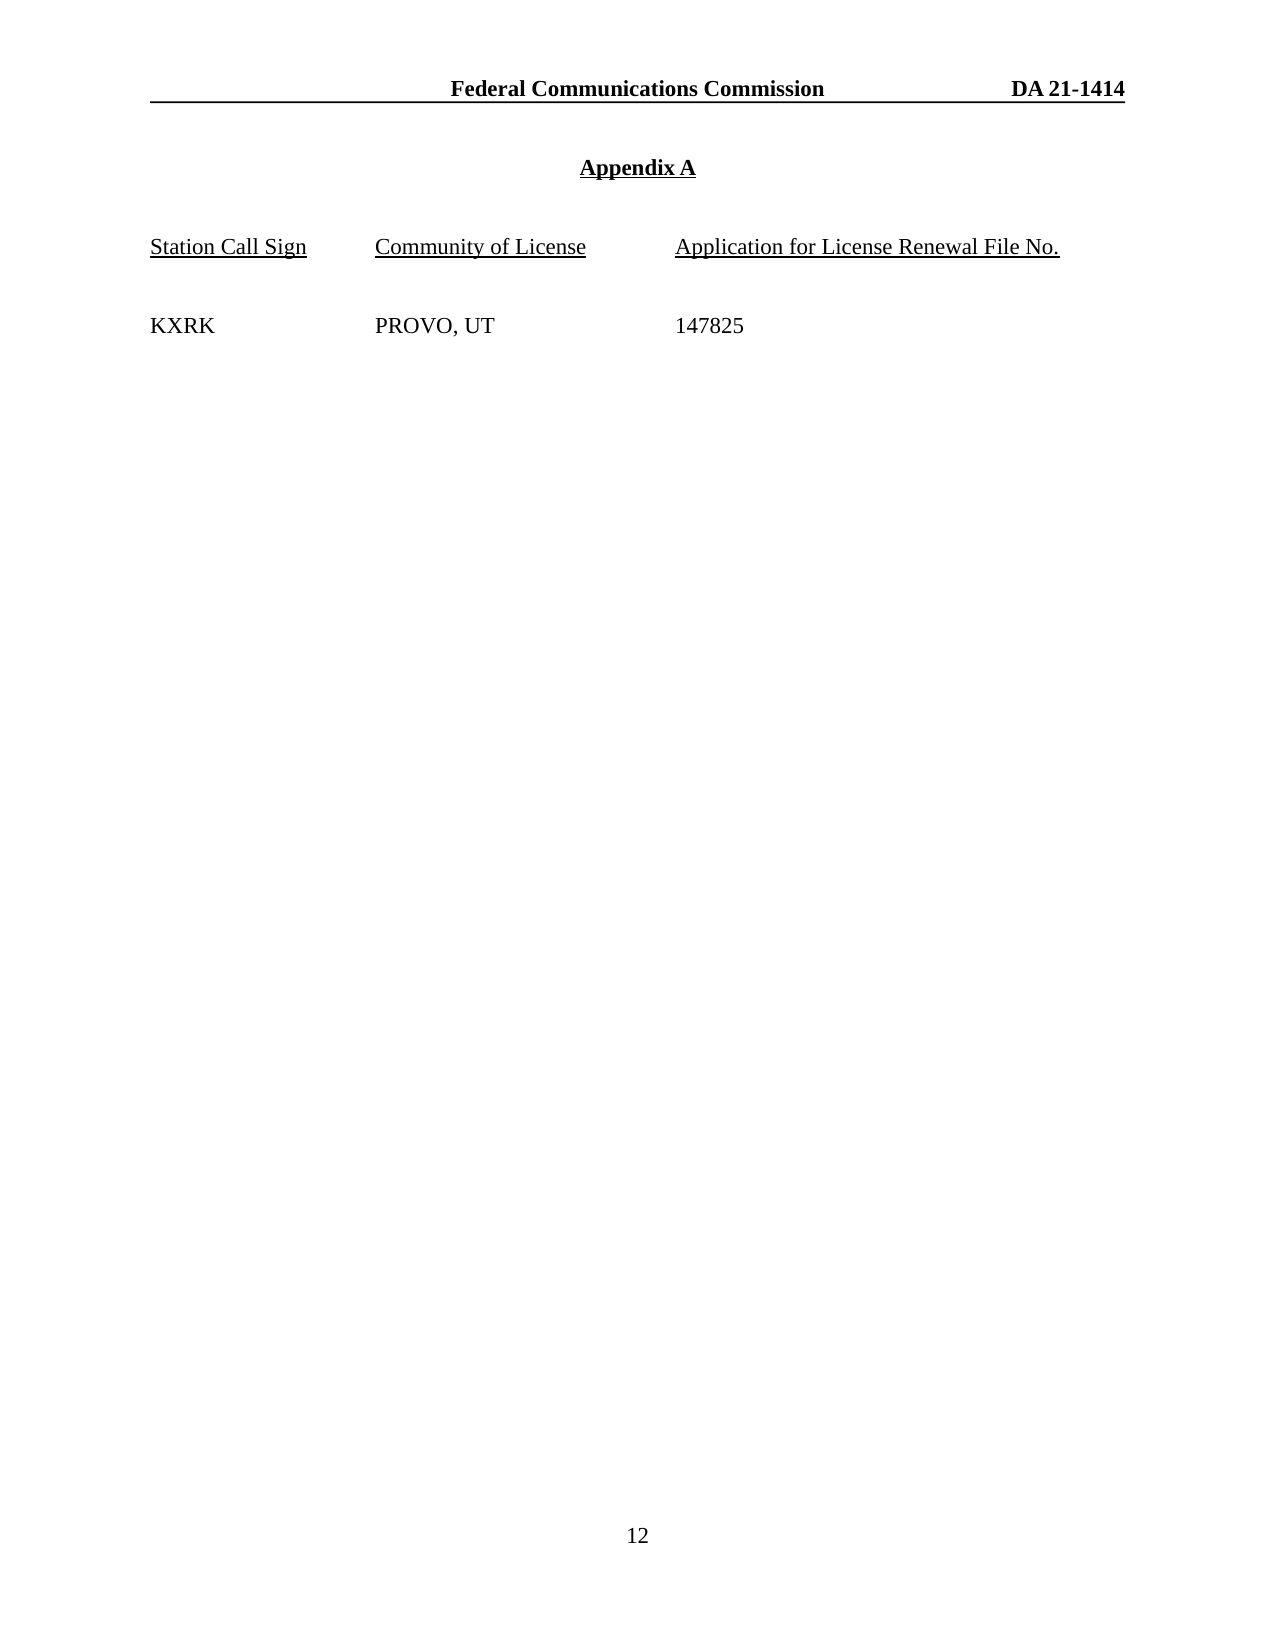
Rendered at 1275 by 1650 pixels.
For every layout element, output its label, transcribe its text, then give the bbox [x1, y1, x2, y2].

text KXRK PROVO, UT 147825 [150, 312, 1125, 339]
text Station Call Sign Community of License Application for License Renewal File No. [150, 233, 1125, 260]
text Appendix A [150, 154, 1125, 181]
